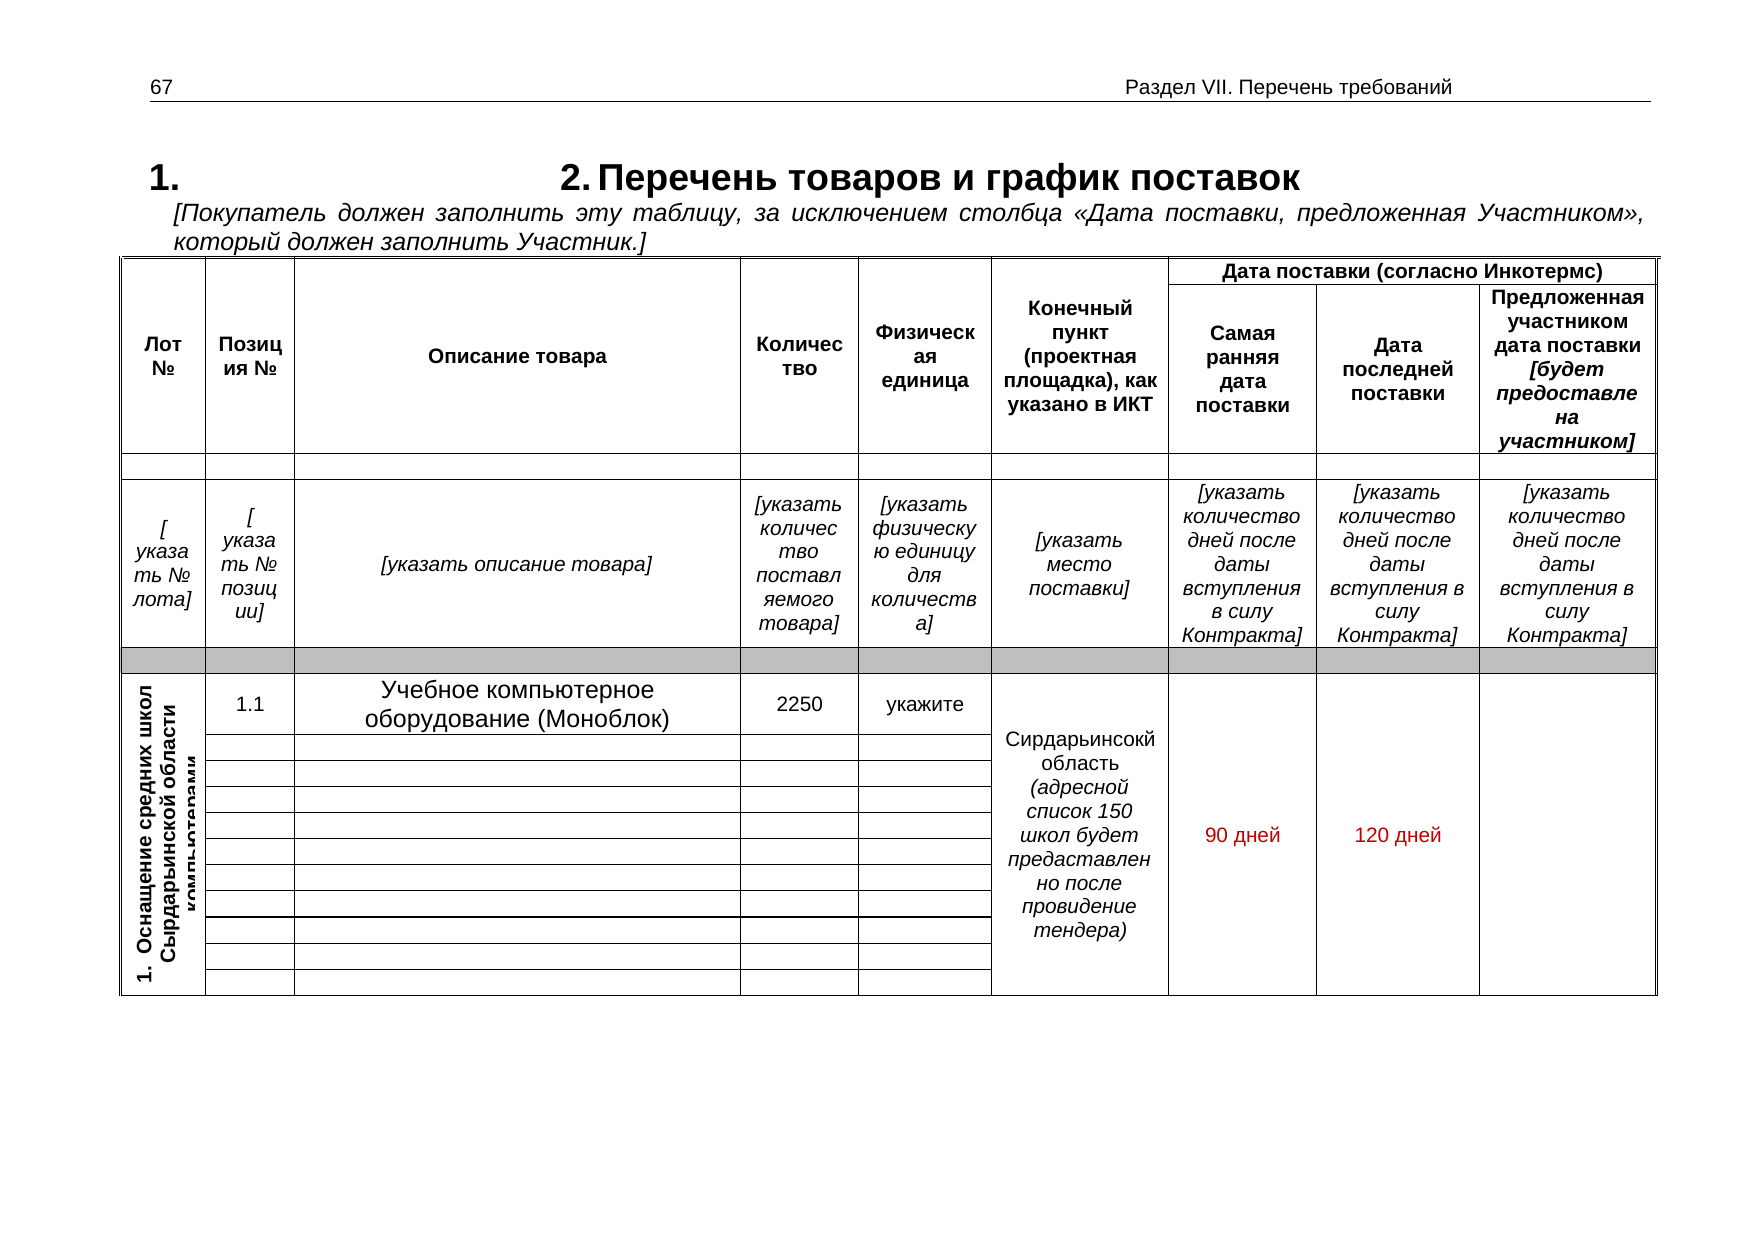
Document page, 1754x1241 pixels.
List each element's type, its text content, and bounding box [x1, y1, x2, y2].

table_cell [206, 839, 294, 864]
table_cell [295, 454, 740, 478]
table_cell [1480, 648, 1655, 673]
table_cell [859, 970, 991, 994]
table_cell Предложенная участником дата поставки [будет предоставлена участником] [1480, 285, 1655, 452]
table_cell [указать № лота] [122, 480, 205, 647]
table_cell Позиция № [206, 259, 294, 452]
table_cell [206, 865, 294, 890]
table_cell [741, 839, 858, 864]
table_cell укажите [859, 674, 991, 734]
table_cell [1317, 454, 1479, 478]
table_cell Дата последней поставки [1317, 285, 1479, 452]
table_cell [859, 735, 991, 760]
table_cell [указать физическую единицу для количества] [859, 480, 991, 647]
table_cell [859, 839, 991, 864]
table_cell [741, 454, 858, 478]
table_cell 2250 [741, 674, 858, 734]
table_cell [859, 918, 991, 942]
table_cell [указать № позиции] [206, 480, 294, 647]
table_cell 1. Оснащение средних школ Сырдарьинской области компьютерами [122, 674, 205, 994]
table_cell [741, 865, 858, 890]
table_cell [206, 891, 294, 916]
table_cell [295, 918, 740, 942]
table_cell [295, 865, 740, 890]
table_cell [741, 648, 858, 673]
table_cell [859, 944, 991, 968]
table_cell [295, 944, 740, 968]
table_cell [859, 787, 991, 812]
table_cell [1480, 674, 1655, 994]
table_cell [859, 761, 991, 786]
table_cell 1.1 [206, 674, 294, 734]
table_cell Самая ранняя дата поставки [1169, 285, 1316, 452]
table_cell [206, 648, 294, 673]
table_cell [указать количество дней после даты вступления в силу Контракта] [1317, 480, 1479, 647]
table_cell [1317, 648, 1479, 673]
table_cell Конечный пункт (проектная площадка), как указано в ИКТ [992, 259, 1168, 452]
table_cell [122, 454, 205, 478]
table_cell [1169, 648, 1316, 673]
table_cell [указать место поставки] [992, 480, 1168, 647]
table_cell [741, 970, 858, 994]
table_cell [295, 787, 740, 812]
table_cell [992, 648, 1168, 673]
table_cell [859, 454, 991, 478]
table_cell [295, 813, 740, 838]
table_cell [206, 813, 294, 838]
table_cell [295, 970, 740, 994]
table_cell [295, 891, 740, 916]
table_cell [295, 839, 740, 864]
table_cell [741, 944, 858, 968]
table_cell [741, 918, 858, 942]
table_cell [1480, 454, 1655, 478]
table_cell [741, 813, 858, 838]
table_cell [859, 865, 991, 890]
table_cell [741, 891, 858, 916]
table_cell [859, 648, 991, 673]
table_cell [295, 761, 740, 786]
table_cell [295, 648, 740, 673]
table_cell [741, 735, 858, 760]
table_cell [206, 735, 294, 760]
table_cell [295, 735, 740, 760]
table_cell Учебное компьютерное оборудование (Моноблок) [295, 674, 740, 734]
table_cell 90 дней [1169, 674, 1316, 994]
table_cell [206, 970, 294, 994]
table_cell [859, 813, 991, 838]
table_cell [741, 761, 858, 786]
table_header Перечень товаров и график поставок [Покупатель должен заполнить эту таблицу, за исключением столбца «Дата поставки, предложенная Участником», который должен заполнить Участник.] [163, 155, 1661, 256]
table_cell [206, 761, 294, 786]
table_cell Физическая единица [859, 259, 991, 452]
table_cell [указать количество поставляемого товара] [741, 480, 858, 647]
table_cell [указать количество дней после даты вступления в силу Контракта] [1169, 480, 1316, 647]
table_cell [указать количество дней после даты вступления в силу Контракта] [1480, 480, 1655, 647]
table_cell 120 дней [1317, 674, 1479, 994]
table_cell [указать описание товара] [295, 480, 740, 647]
table_cell Лот № [122, 257, 205, 452]
table_cell [1169, 454, 1316, 478]
table_cell [206, 454, 294, 478]
table_cell [206, 918, 294, 942]
table_cell Дата поставки (согласно Инкотермс) [1169, 259, 1655, 284]
table_cell Сирдарьинсокй область (адресной список 150 школ будет предаставленно после провидение тендера) [992, 674, 1168, 994]
table_cell Количество [741, 259, 858, 452]
table_cell [122, 648, 205, 673]
table_cell [992, 454, 1168, 478]
table_cell [206, 787, 294, 812]
table_cell Описание товара [295, 259, 740, 452]
table_cell [741, 787, 858, 812]
table_cell [859, 891, 991, 916]
table_cell [206, 944, 294, 968]
